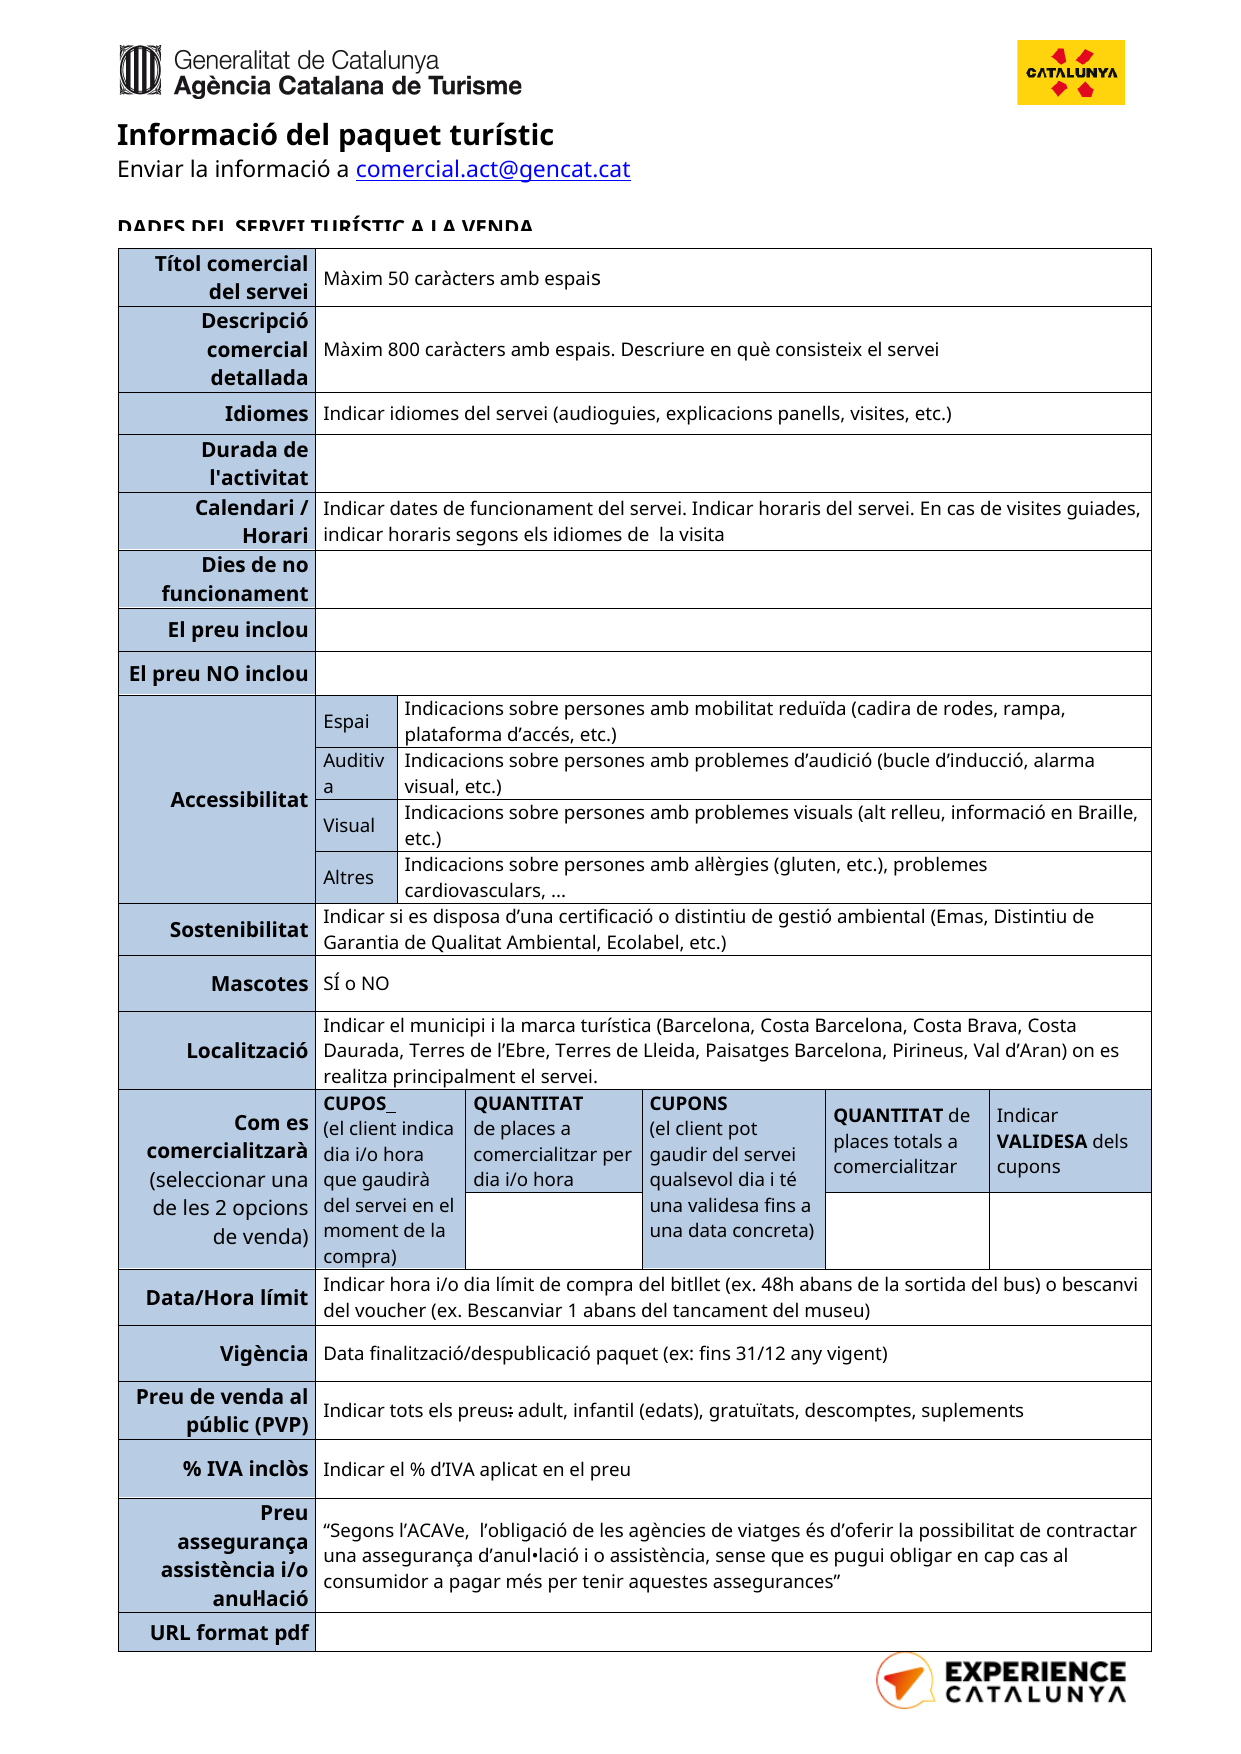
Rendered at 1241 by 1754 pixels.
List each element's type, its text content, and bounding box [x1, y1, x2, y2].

table_cell % IVA inclòs [119, 1440, 315, 1497]
table_cell Indicacions sobre persones amb problemes visuals (alt relleu, informació en Braille, etc.) [398, 800, 1151, 851]
table_cell El preu NO inclou [119, 652, 315, 694]
table_cell [990, 1193, 1151, 1268]
table_cell Indicar VALIDESA dels cupons [990, 1090, 1151, 1192]
table_cell Indicar dates de funcionament del servei. Indicar horaris del servei. En cas de visites guiades, indicar horaris segons els idiomes de la visita [316, 493, 1151, 549]
table_cell SÍ o NO [316, 956, 1151, 1011]
table_cell CUPOS (el client indica dia i/o hora que gaudirà del servei en el moment de la compra) [316, 1090, 465, 1268]
table_cell Indicar tots els preus: adult, infantil (edats), gratuïtats, descomptes, suplements [316, 1382, 1151, 1439]
table_cell Vigència [119, 1326, 315, 1381]
table_cell Sostenibilitat [119, 904, 315, 955]
picture [119, 45, 522, 99]
table_cell [316, 652, 1151, 694]
table_cell [316, 551, 1151, 607]
table_cell Indicar hora i/o dia límit de compra del bitllet (ex. 48h abans de la sortida del bus) o bescanvi del voucher (ex. Bescanviar 1 abans del tancament del museu) [316, 1270, 1151, 1325]
table_cell QUANTITAT de places totals a comercialitzar [826, 1090, 989, 1192]
table_cell Descripció comercial detallada [119, 307, 315, 392]
table_cell “Segons l’ACAVe, l’obligació de les agències de viatges és d’oferir la possibilitat de contractar una assegurança d’anul•lació i o assistència, sense que es pugui obligar en cap cas al consumidor a pagar més per tenir aquestes assegurances” [316, 1499, 1151, 1612]
table_cell Data/Hora límit [119, 1270, 315, 1325]
table_cell Indicacions sobre persones amb problemes d’audició (bucle d’inducció, alarma visual, etc.) [398, 748, 1151, 799]
table_cell Com es comercialitzarà (seleccionar una de les 2 opcions de venda) [119, 1090, 315, 1268]
table_cell Mascotes [119, 956, 315, 1011]
table_cell [826, 1193, 989, 1268]
table_cell [316, 1613, 1151, 1651]
picture [1017, 40, 1125, 105]
table_cell Accessibilitat [119, 696, 315, 903]
table_cell CUPONS (el client pot gaudir del servei qualsevol dia i té una validesa fins a una data concreta) [643, 1090, 825, 1268]
table_cell Indicar el % d’IVA aplicat en el preu [316, 1440, 1151, 1497]
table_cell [119, 1613, 315, 1651]
table_cell Localització [119, 1012, 315, 1089]
table_cell Visual [316, 800, 397, 851]
table_cell Indicar idiomes del servei (audioguies, explicacions panells, visites, etc.) [316, 393, 1151, 434]
table_cell Màxim 800 caràcters amb espais. Descriure en què consisteix el servei [316, 307, 1151, 392]
table_cell El preu inclou [119, 609, 315, 651]
table_cell Calendari / Horari [119, 493, 315, 549]
table_cell Indicar si es disposa d’una certificació o distintiu de gestió ambiental (Emas, Distintiu de Garantia de Qualitat Ambiental, Ecolabel, etc.) [316, 904, 1151, 955]
table_cell Durada de l'activitat [119, 435, 315, 492]
table_cell Indicacions sobre persones amb mobilitat reduïda (cadira de rodes, rampa, plataforma d’accés, etc.) [398, 696, 1151, 747]
table_cell [466, 1193, 642, 1268]
picture [873, 1652, 1129, 1717]
table_cell [316, 435, 1151, 492]
table_cell Indicar el municipi i la marca turística (Barcelona, Costa Barcelona, Costa Brava, Costa Daurada, Terres de l’Ebre, Terres de Lleida, Paisatges Barcelona, Pirineus, Val d’Aran) on es realitza principalment el servei. [316, 1012, 1151, 1089]
table_header Màxim 50 caràcters amb espais [316, 249, 1151, 306]
table_cell Dies de no funcionament [119, 551, 315, 607]
table_cell Preu de venda al públic (PVP) [119, 1382, 315, 1439]
table_cell QUANTITAT de places a comercialitzar per dia i/o hora [466, 1090, 642, 1192]
table_cell [316, 609, 1151, 651]
table_cell Preu assegurança assistència i/o anul·lació [119, 1499, 315, 1612]
table_cell Data finalització/despublicació paquet (ex: fins 31/12 any vigent) [316, 1326, 1151, 1381]
table_cell Auditiva [316, 748, 397, 799]
table_cell Idiomes [119, 393, 315, 434]
table_header Títol comercial del servei [119, 249, 315, 306]
table_cell Altres [316, 852, 397, 903]
table_cell Espai [316, 696, 397, 747]
table_cell Indicacions sobre persones amb al·lèrgies (gluten, etc.), problemes cardiovasculars, ... [398, 852, 1151, 903]
